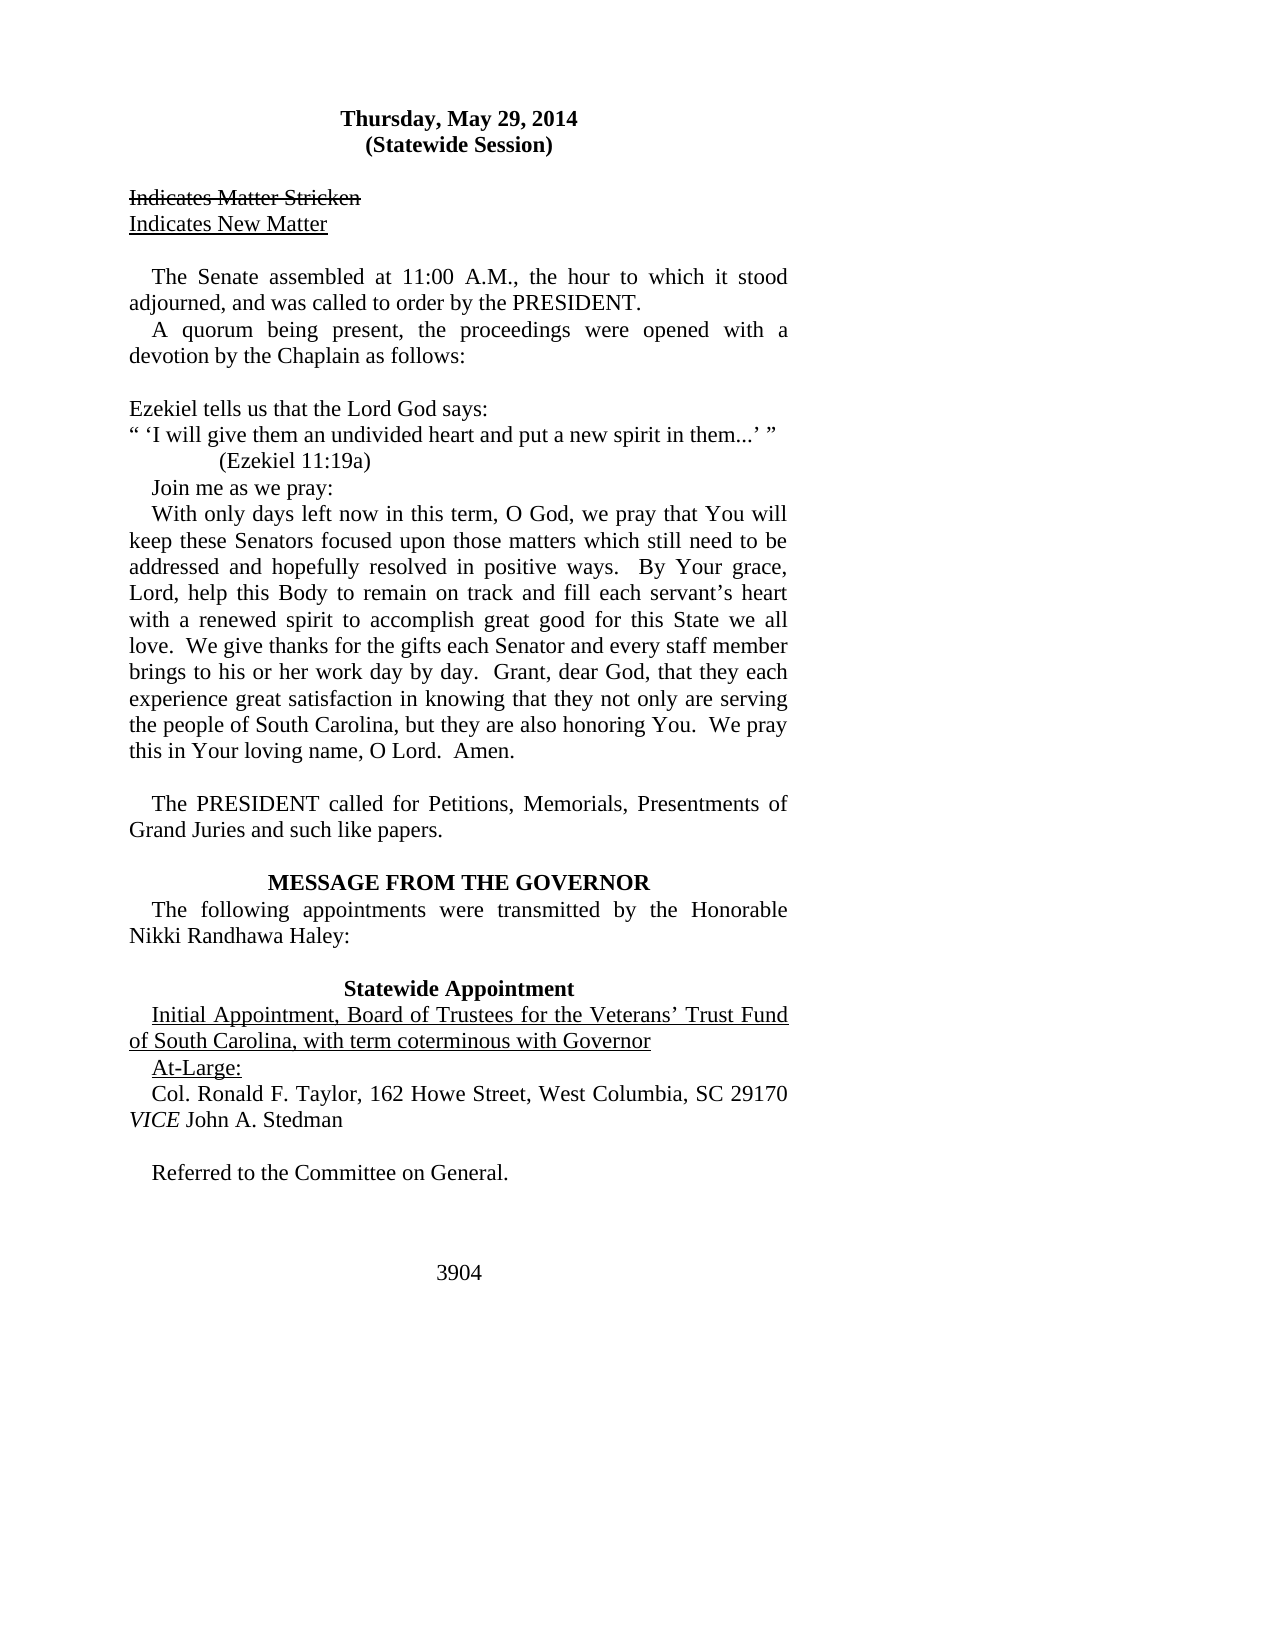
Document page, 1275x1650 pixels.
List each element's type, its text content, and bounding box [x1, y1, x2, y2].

text Statewide Appointment [129, 975, 789, 1001]
text A quorum being present, the proceedings were opened with a devotion by the Chaplain as follows: [129, 316, 789, 368]
text Indicates Matter Stricken [129, 184, 789, 210]
text “ ‘I will give them an undivided heart and put a new spirit in them...’ ” [129, 421, 789, 448]
text Referred to the Committee on General. [129, 1159, 789, 1186]
text Ezekiel tells us that the Lord God says: [129, 395, 789, 421]
text The PRESIDENT called for Petitions, Memorials, Presentments of Grand Juries and such like papers. [129, 790, 789, 843]
text Initial Appointment, Board of Trustees for the Veterans’ Trust Fund of South Carolina, with term coterminous with Governor [129, 1001, 789, 1054]
text With only days left now in this term, O God, we pray that You will keep these Senators focused upon those matters which still need to be addressed and hopefully resolved in positive ways. By Your grace, Lord, help this Body to remain on track and fill each servant’s heart with a renewed spirit to accomplish great good for this State we all love. We give thanks for the gifts each Senator and every staff member brings to his or her work day by day. Grant, dear God, that they each experience great satisfaction in knowing that they not only are serving the people of South Carolina, but they are also honoring You. We pray this in Your loving name, O Lord. Amen. [129, 500, 789, 764]
text The Senate assembled at 11:00 A.M., the hour to which it stood adjourned, and was called to order by the PRESIDENT. [129, 263, 789, 316]
text Col. Ronald F. Taylor, 162 Howe Street, West Columbia, SC 29170 VICE John A. Stedman [129, 1080, 789, 1133]
text Thursday, May 29, 2014 [129, 105, 789, 131]
text At-Large: [129, 1054, 789, 1080]
text MESSAGE FROM THE GOVERNOR [129, 869, 789, 896]
subtitle Indicates New Matter [129, 210, 789, 237]
text (Ezekiel 11:19a) [129, 448, 789, 474]
text The following appointments were transmitted by the Honorable Nikki Randhawa Haley: [129, 896, 789, 948]
text Join me as we pray: [129, 474, 789, 500]
text (Statewide Session) [129, 131, 789, 158]
